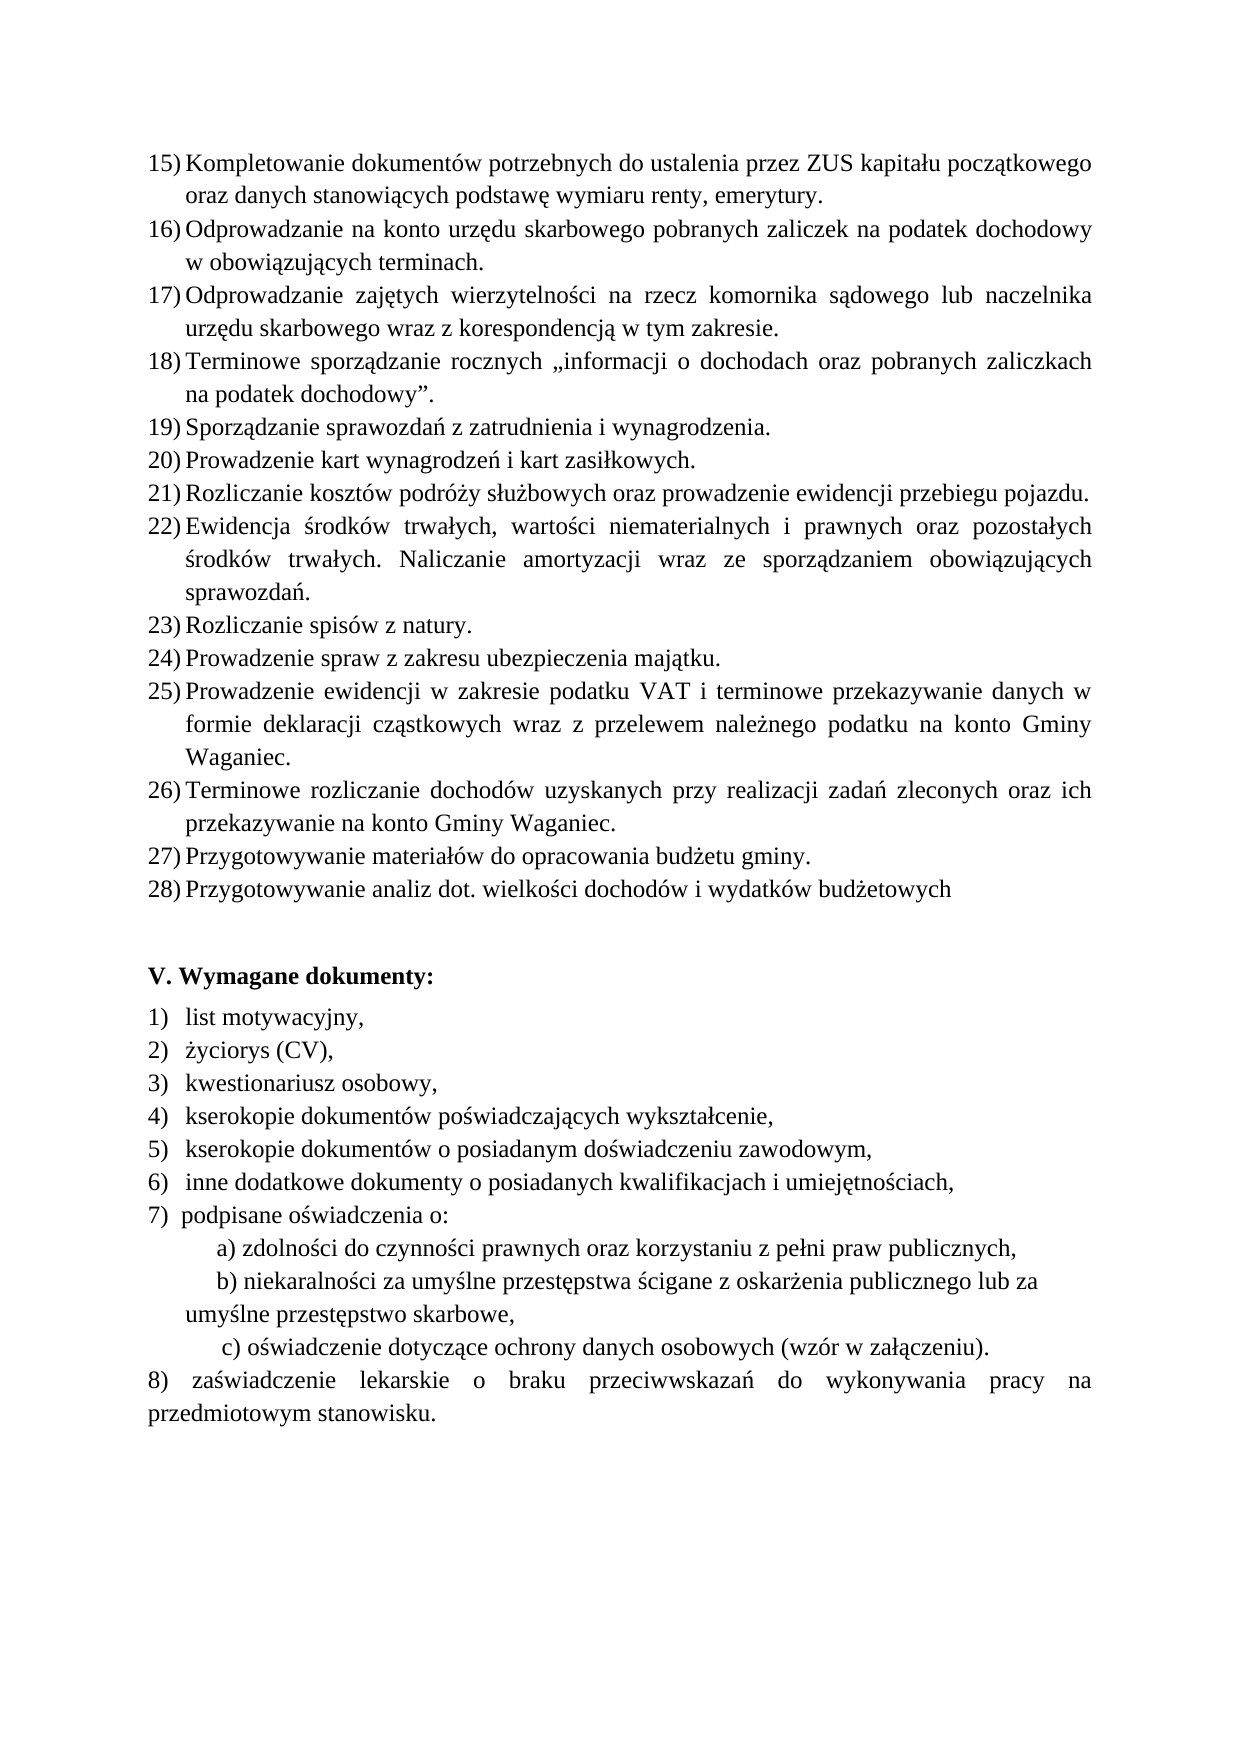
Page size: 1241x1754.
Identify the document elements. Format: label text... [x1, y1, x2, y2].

list Prowadzenie spraw z zakresu ubezpieczenia majątku. [148, 643, 1093, 672]
list życiorys (CV), [148, 1035, 1093, 1064]
list Odprowadzanie zajętych wierzytelności na rzecz komornika sądowego lub naczelnika urzędu skarbowego wraz z korespondencją w tym zakresie. [148, 280, 1093, 341]
list Rozliczanie spisów z natury. [148, 610, 1093, 639]
text c) oświadczenie dotyczące ochrony danych osobowych (wzór w załączeniu). [185, 1332, 1093, 1361]
list Kompletowanie dokumentów potrzebnych do ustalenia przez ZUS kapitału początkowego oraz danych stanowiących podstawę wymiaru renty, emerytury. [148, 148, 1093, 209]
list kserokopie dokumentów o posiadanym doświadczeniu zawodowym, [148, 1134, 1093, 1163]
list Przygotowywanie analiz dot. wielkości dochodów i wydatków budżetowych [148, 874, 1093, 903]
list Terminowe sporządzanie rocznych „informacji o dochodach oraz pobranych zaliczkach na podatek dochodowy”. [148, 346, 1093, 407]
text 8) zaświadczenie lekarskie o braku przeciwwskazań do wykonywania pracy na przedmiotowym stanowisku. [148, 1365, 1093, 1427]
list inne dodatkowe dokumenty o posiadanych kwalifikacjach i umiejętnościach, [148, 1167, 1093, 1196]
list Przygotowywanie materiałów do opracowania budżetu gminy. [148, 841, 1093, 870]
list Rozliczanie kosztów podróży służbowych oraz prowadzenie ewidencji przebiegu pojazdu. [148, 478, 1093, 507]
list kserokopie dokumentów poświadczających wykształcenie, [148, 1101, 1093, 1130]
list Sporządzanie sprawozdań z zatrudnienia i wynagrodzenia. [148, 412, 1093, 441]
text 7) podpisane oświadczenia o: [148, 1200, 1093, 1229]
list list motywacyjny, [148, 1002, 1093, 1031]
list Ewidencja środków trwałych, wartości niematerialnych i prawnych oraz pozostałych środków trwałych. Naliczanie amortyzacji wraz ze sporządzaniem obowiązujących sprawozdań. [148, 511, 1093, 606]
list Prowadzenie ewidencji w zakresie podatku VAT i terminowe przekazywanie danych w formie deklaracji cząstkowych wraz z przelewem należnego podatku na konto Gminy Waganiec. [148, 676, 1093, 771]
text V. Wymagane dokumenty: [148, 961, 1093, 989]
list Odprowadzanie na konto urzędu skarbowego pobranych zaliczek na podatek dochodowy w obowiązujących terminach. [148, 214, 1093, 275]
list Terminowe rozliczanie dochodów uzyskanych przy realizacji zadań zleconych oraz ich przekazywanie na konto Gminy Waganiec. [148, 775, 1093, 837]
list kwestionariusz osobowy, [148, 1068, 1093, 1097]
text a) zdolności do czynności prawnych oraz korzystaniu z pełni praw publicznych, [185, 1233, 1093, 1262]
text b) niekaralności za umyślne przestępstwa ścigane z oskarżenia publicznego lub za umyślne przestępstwo skarbowe, [185, 1266, 1093, 1328]
list Prowadzenie kart wynagrodzeń i kart zasiłkowych. [148, 445, 1093, 473]
